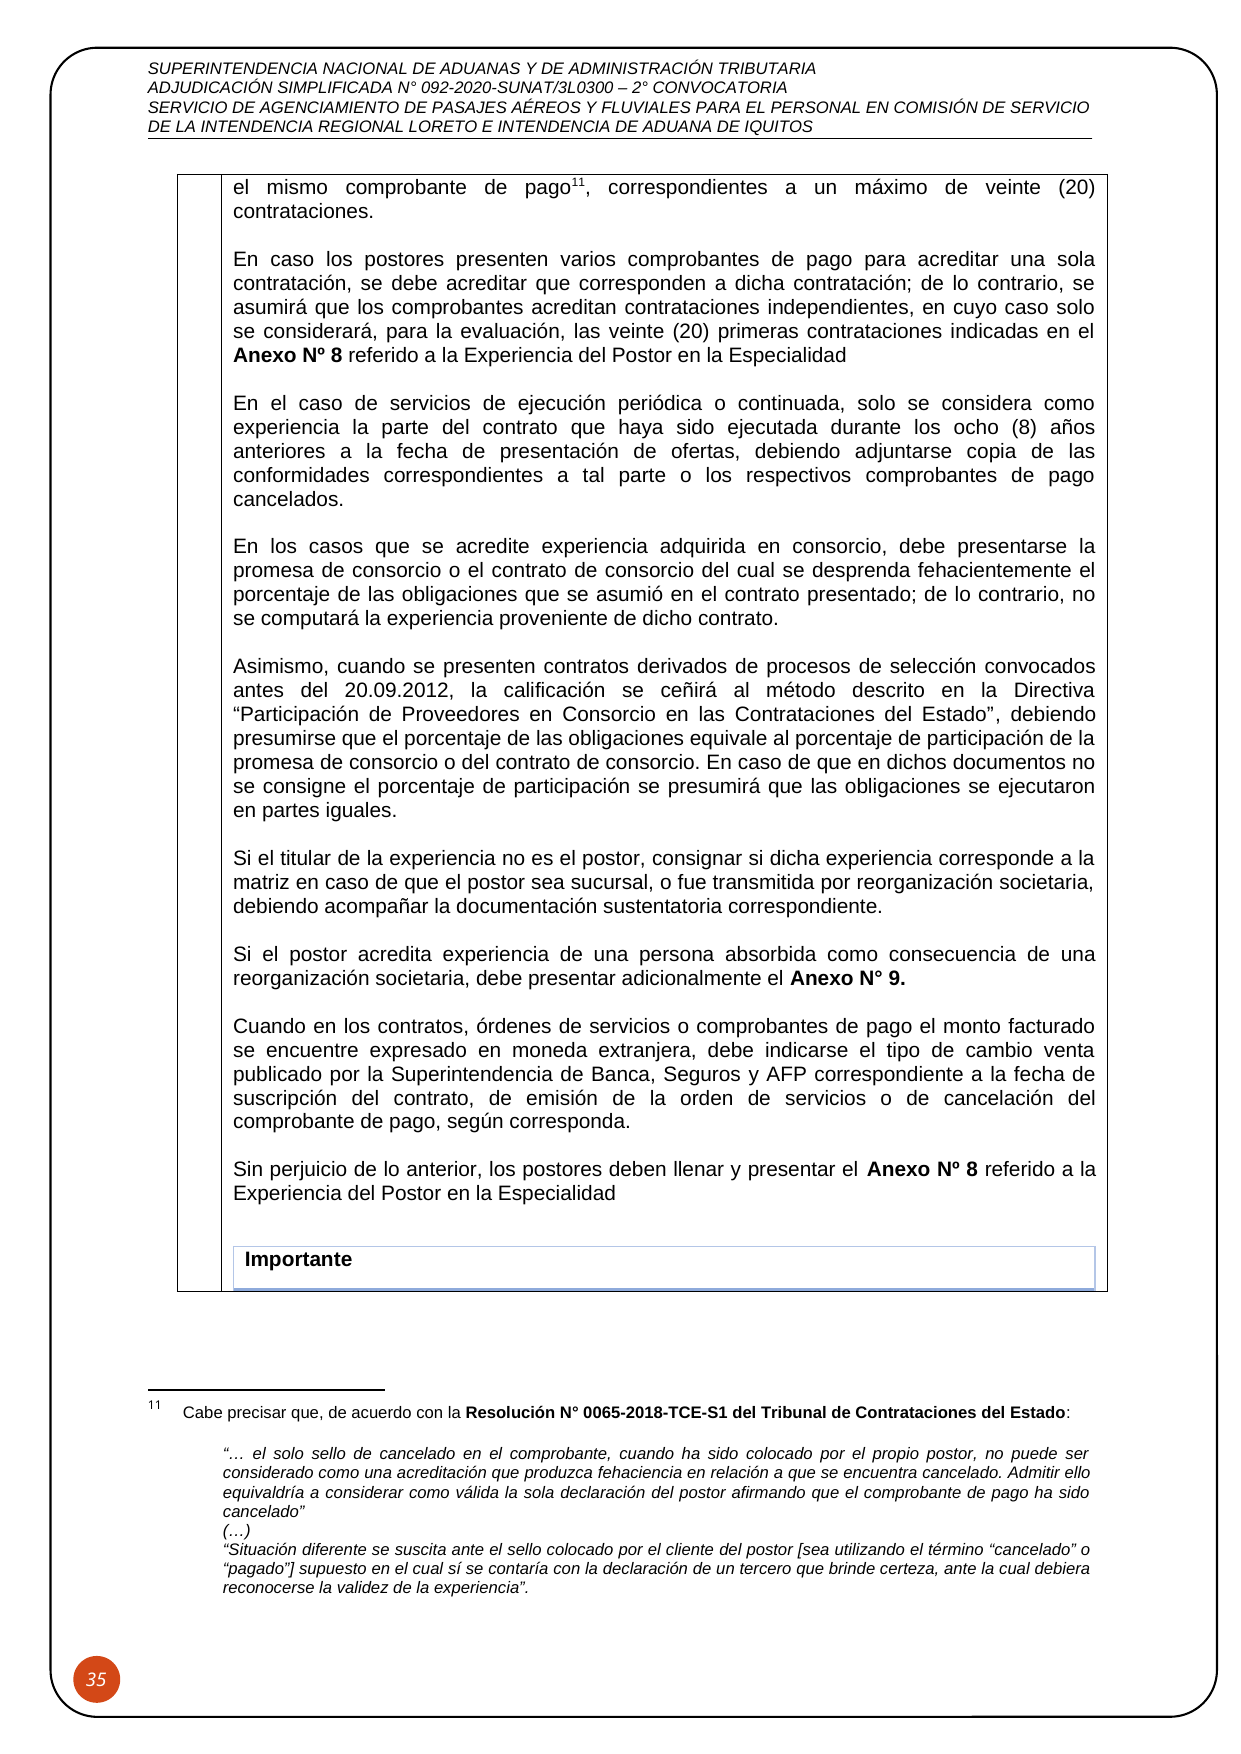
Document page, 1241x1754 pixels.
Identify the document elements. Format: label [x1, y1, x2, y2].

table_cell [222, 175, 1107, 1291]
table_cell [178, 175, 221, 1291]
